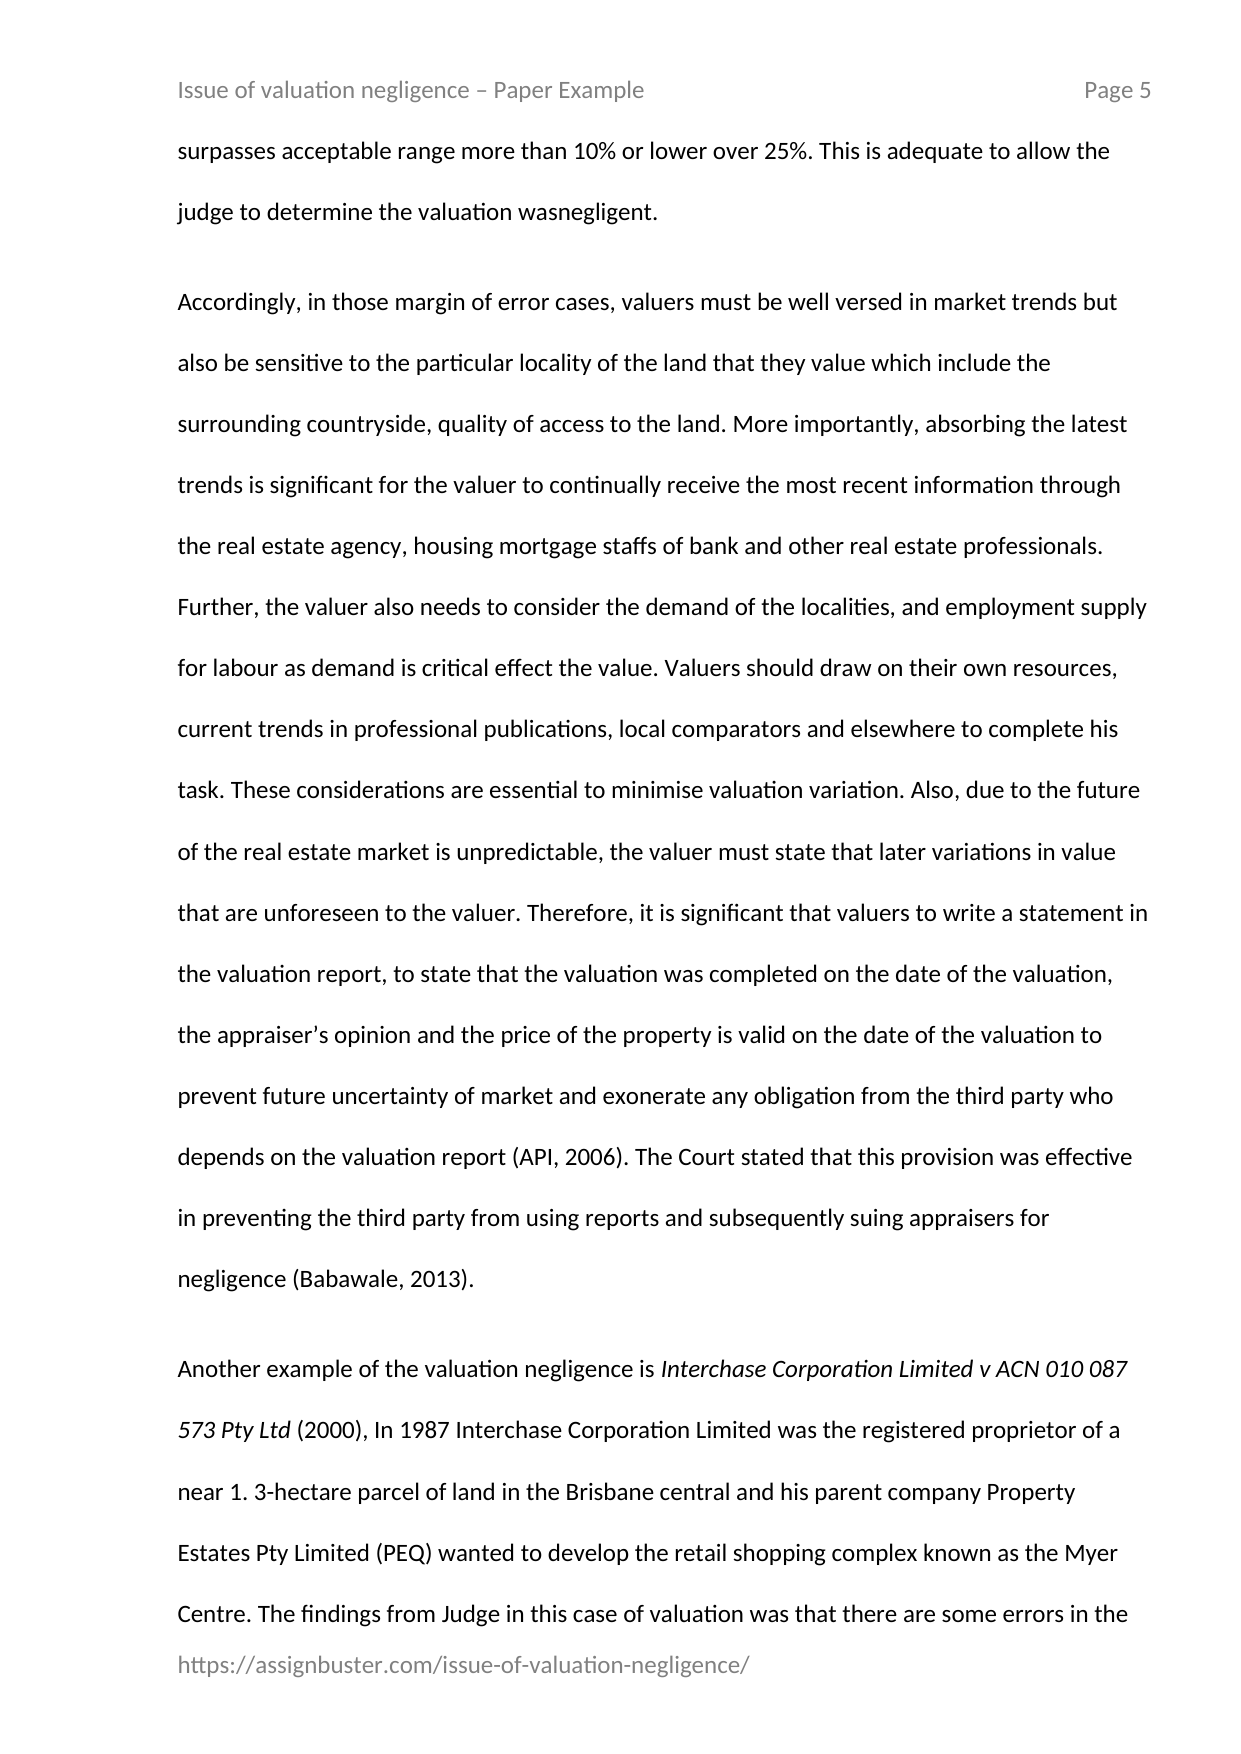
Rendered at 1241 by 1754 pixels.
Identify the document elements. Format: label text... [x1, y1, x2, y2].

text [177, 1353, 1152, 1628]
text Accordingly, in those margin of error cases, valuers must be well versed in market trends but also be sensitive to the particular locality of the land that they value which include the surrounding countryside, quality of access to the land. More importantly, absorbing the latest trends is significant for the valuer to continually receive the most recent information through the real estate agency, housing mortgage staffs of bank and other real estate professionals. Further, the valuer also needs to consider the demand of the localities, and employment supply for labour as demand is critical effect the value. Valuers should draw on their own resources, current trends in professional publications, local comparators and elsewhere to complete his task. These considerations are essential to minimise valuation variation. Also, due to the future of the real estate market is unpredictable, the valuer must state that later variations in value that are unforeseen to the valuer. Therefore, it is significant that valuers to write a statement in the valuation report, to state that the valuation was completed on the date of the valuation, the appraiser’s opinion and the price of the property is valid on the date of the valuation to prevent future uncertainty of market and exonerate any obligation from the third party who depends on the valuation report (API, 2006). The Court stated that this provision was effective in preventing the third party from using reports and subsequently suing appraisers for negligence (Babawale, 2013). [177, 286, 1152, 1293]
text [177, 135, 1152, 226]
